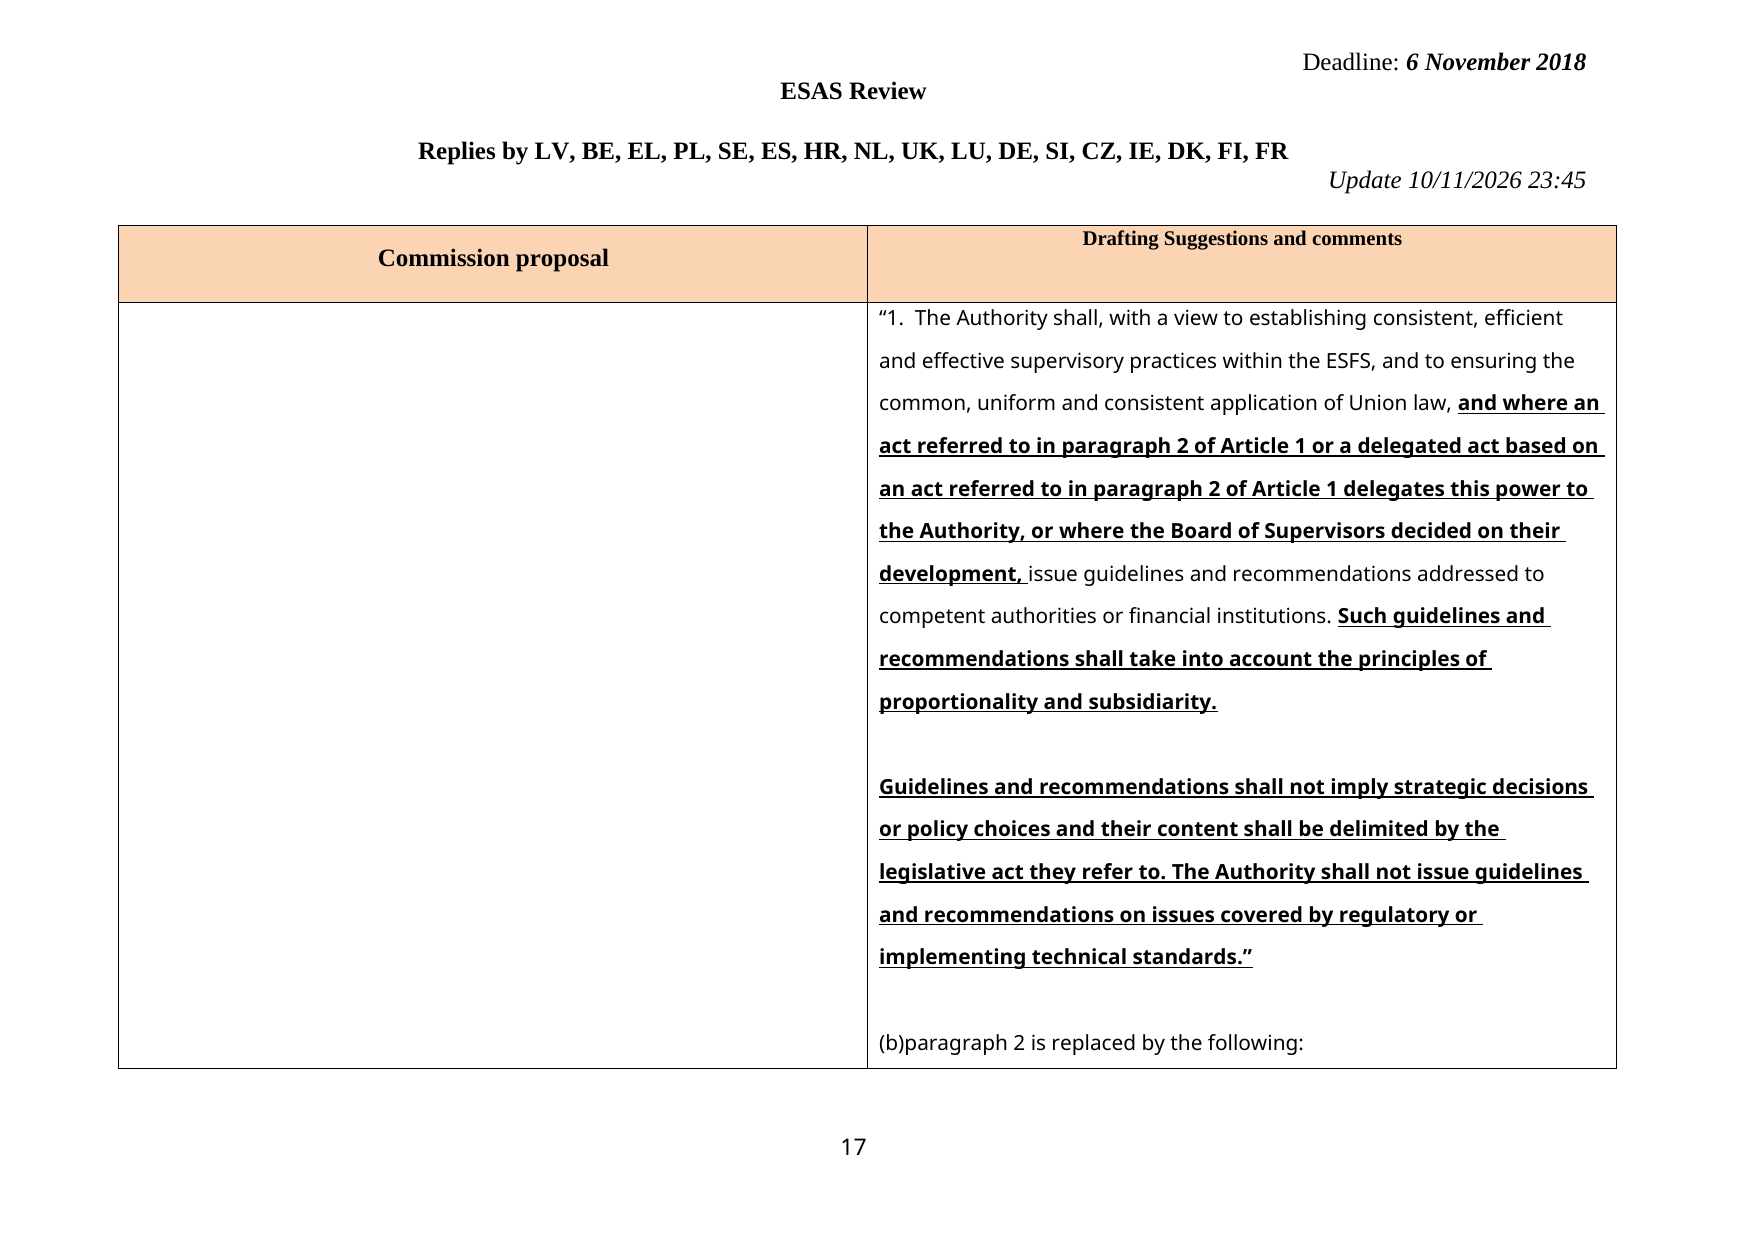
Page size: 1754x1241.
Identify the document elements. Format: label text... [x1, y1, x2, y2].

table_header Drafting Suggestions and comments [868, 226, 1616, 302]
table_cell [868, 303, 1616, 1068]
table_header Commission proposal [119, 226, 867, 302]
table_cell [119, 303, 867, 1068]
